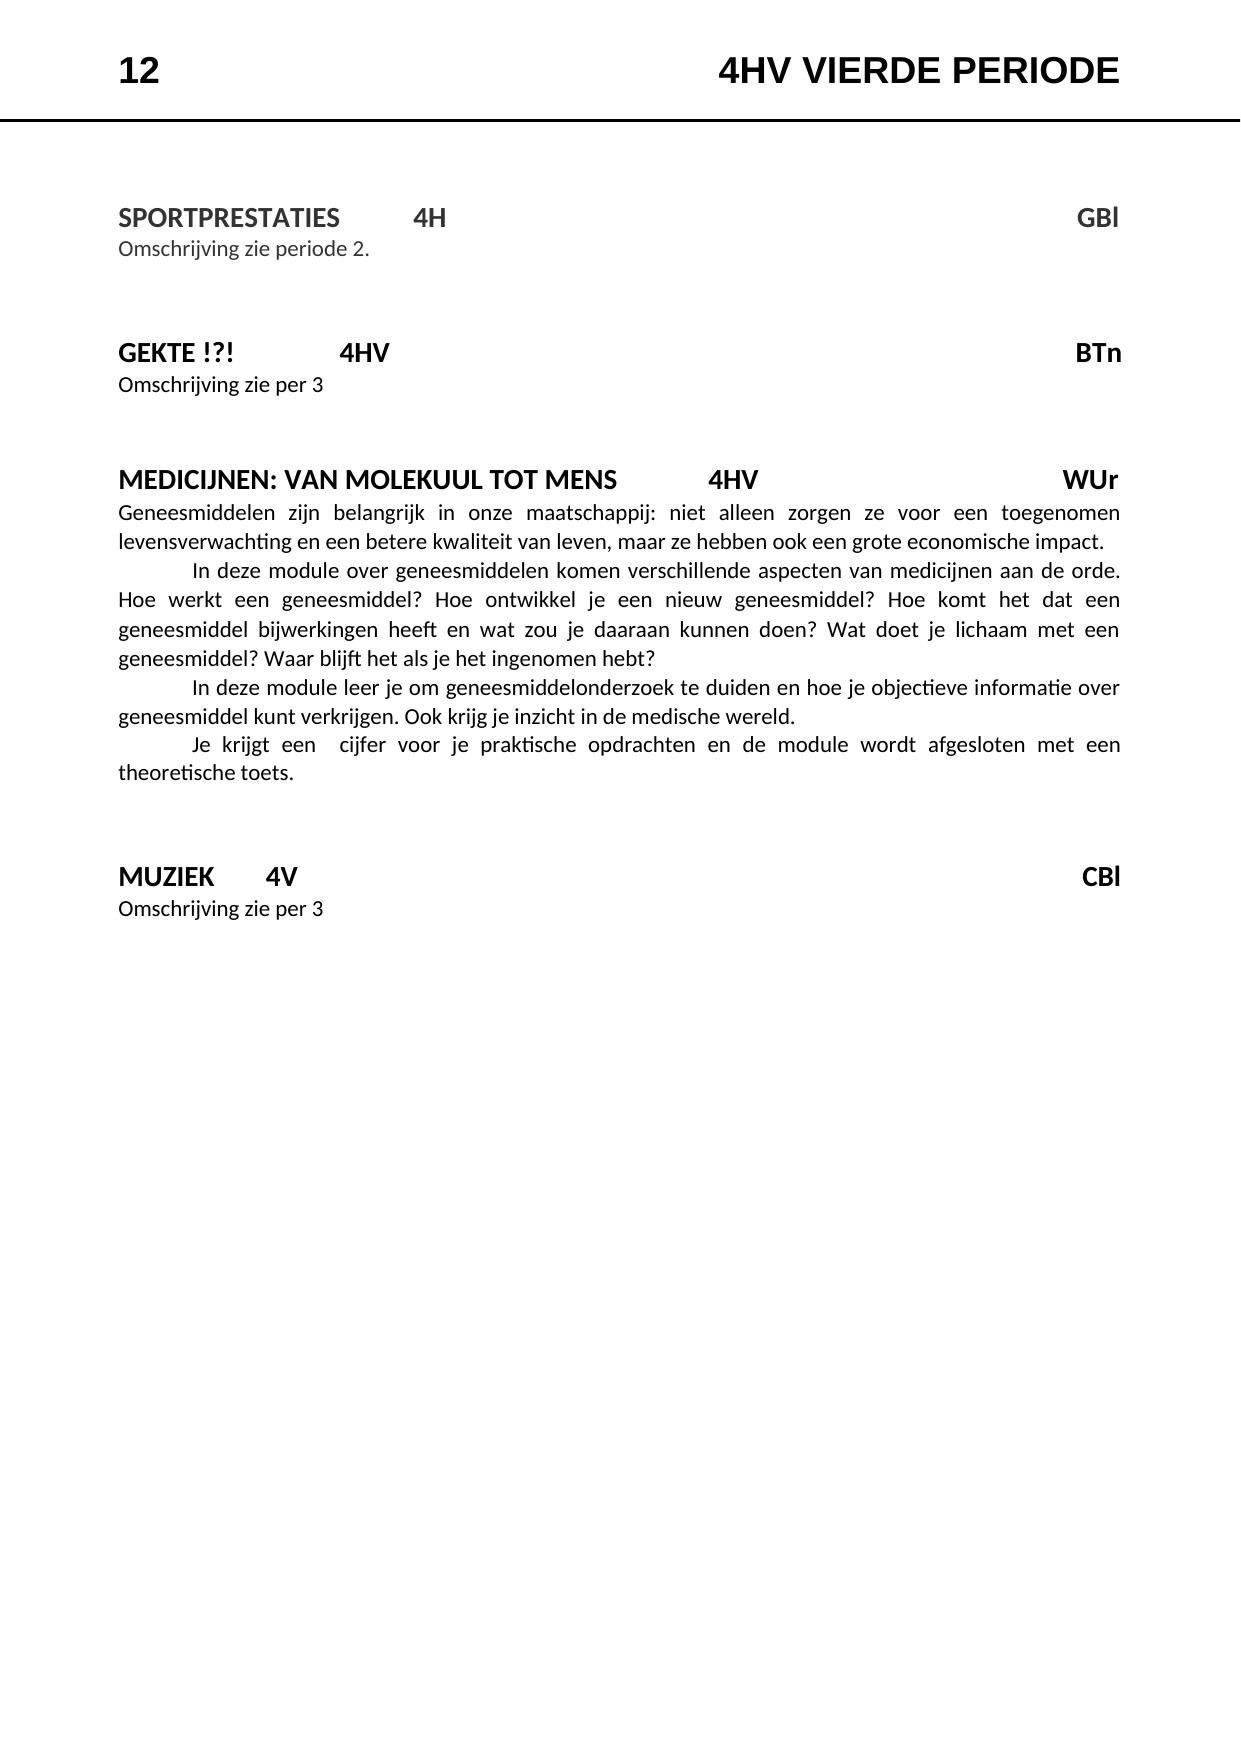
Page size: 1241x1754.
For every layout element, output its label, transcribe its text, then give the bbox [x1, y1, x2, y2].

text In deze module leer je om geneesmiddelonderzoek te duiden en hoe je objectieve informatie over geneesmiddel kunt verkrijgen. Ook krijg je inzicht in de medische wereld. [118, 672, 1122, 730]
text Gekte !?! 4HV BTn [118, 334, 1122, 369]
text Geneesmiddelen zijn belangrijk in onze maatschappij: niet alleen zorgen ze voor een toegenomen levensverwachting en een betere kwaliteit van leven, maar ze hebben ook een grote economische impact. [118, 497, 1122, 555]
text In deze module over geneesmiddelen komen verschillende aspecten van medicijnen aan de orde. Hoe werkt een geneesmiddel? Hoe ontwikkel je een nieuw geneesmiddel? Hoe komt het dat een geneesmiddel bijwerkingen heeft en wat zou je daaraan kunnen doen? Wat doet je lichaam met een geneesmiddel? Waar blijft het als je het ingenomen hebt? [118, 555, 1122, 672]
text Omschrijving zie per 3 [118, 893, 1122, 922]
text MUZIEK 4V CBl [118, 858, 1122, 893]
text SPORTPRESTATIES 4H GBl [118, 199, 1122, 234]
text Omschrijving zie per 3 [118, 369, 1122, 399]
text 12 4HV VIERDE PERIODE [118, 48, 1122, 91]
list Je krijgt een cijfer voor je praktische opdrachten en de module wordt afgesloten met een theoretische toets. [118, 730, 1122, 786]
text Omschrijving zie periode 2. [118, 234, 1122, 263]
text Medicijnen: van Molekuul tot Mens 4HV WUr [118, 461, 1122, 497]
